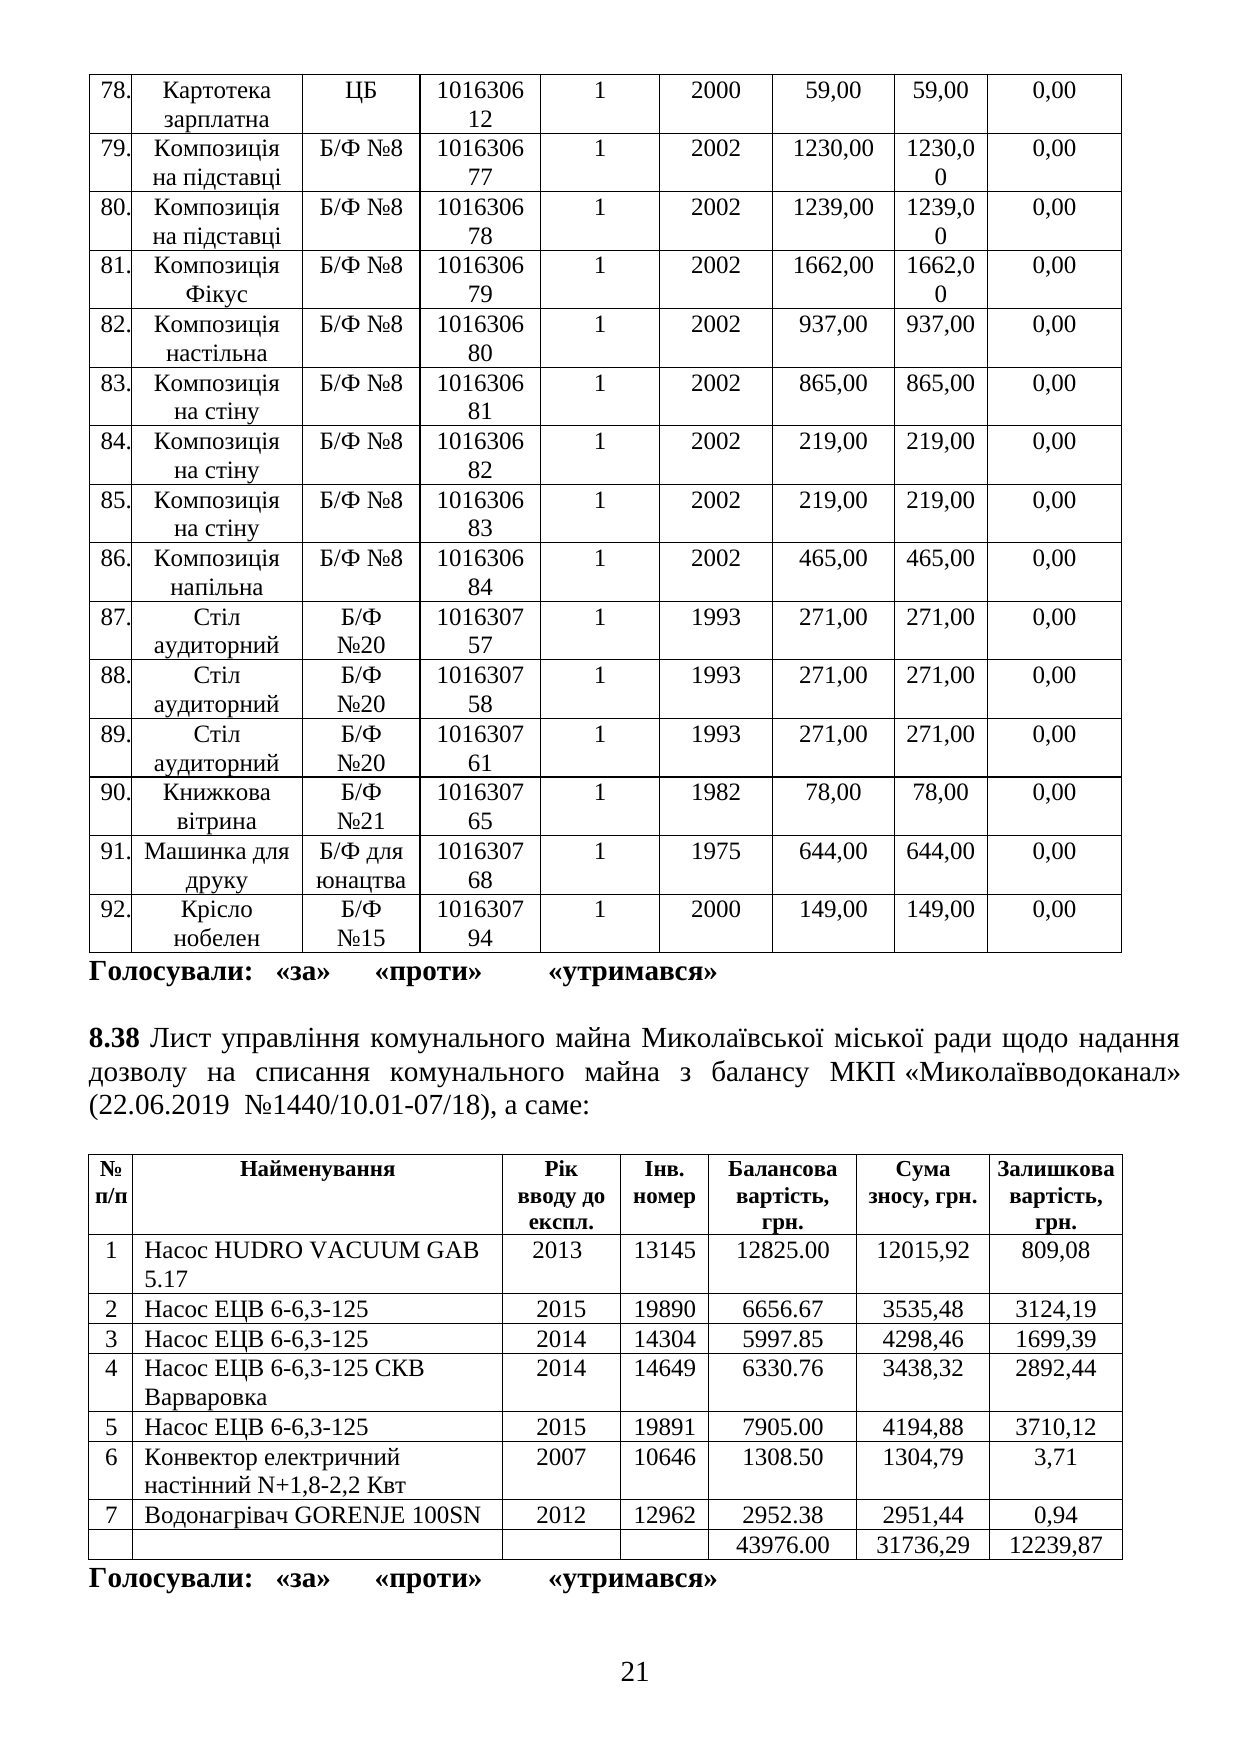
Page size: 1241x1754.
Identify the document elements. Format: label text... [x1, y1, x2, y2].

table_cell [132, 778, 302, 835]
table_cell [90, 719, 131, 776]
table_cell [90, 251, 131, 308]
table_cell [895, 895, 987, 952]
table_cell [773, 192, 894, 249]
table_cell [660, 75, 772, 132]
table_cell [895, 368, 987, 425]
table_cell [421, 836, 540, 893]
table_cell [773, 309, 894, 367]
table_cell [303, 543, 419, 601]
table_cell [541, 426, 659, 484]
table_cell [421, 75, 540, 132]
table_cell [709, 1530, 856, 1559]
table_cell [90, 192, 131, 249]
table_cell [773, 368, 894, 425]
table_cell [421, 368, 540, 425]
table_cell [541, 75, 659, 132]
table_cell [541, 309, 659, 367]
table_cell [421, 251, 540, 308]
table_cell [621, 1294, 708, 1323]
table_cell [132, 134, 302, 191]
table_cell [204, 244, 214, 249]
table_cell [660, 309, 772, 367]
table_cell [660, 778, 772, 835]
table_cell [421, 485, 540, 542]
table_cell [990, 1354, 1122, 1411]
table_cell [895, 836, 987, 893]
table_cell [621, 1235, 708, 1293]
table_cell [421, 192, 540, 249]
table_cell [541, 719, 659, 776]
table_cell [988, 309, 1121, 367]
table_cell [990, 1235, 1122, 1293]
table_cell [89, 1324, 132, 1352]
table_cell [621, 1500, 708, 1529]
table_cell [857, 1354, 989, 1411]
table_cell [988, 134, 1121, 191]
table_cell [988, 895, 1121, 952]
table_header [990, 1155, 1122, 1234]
text 8.38 Лист управління комунального майна Миколаївської міської ради щодо надання дозволу на списання комунального майна з балансу МКП «Миколаївводоканал» (22.06.2019 №1440/10.01-07/18), а саме: [89, 1020, 1181, 1121]
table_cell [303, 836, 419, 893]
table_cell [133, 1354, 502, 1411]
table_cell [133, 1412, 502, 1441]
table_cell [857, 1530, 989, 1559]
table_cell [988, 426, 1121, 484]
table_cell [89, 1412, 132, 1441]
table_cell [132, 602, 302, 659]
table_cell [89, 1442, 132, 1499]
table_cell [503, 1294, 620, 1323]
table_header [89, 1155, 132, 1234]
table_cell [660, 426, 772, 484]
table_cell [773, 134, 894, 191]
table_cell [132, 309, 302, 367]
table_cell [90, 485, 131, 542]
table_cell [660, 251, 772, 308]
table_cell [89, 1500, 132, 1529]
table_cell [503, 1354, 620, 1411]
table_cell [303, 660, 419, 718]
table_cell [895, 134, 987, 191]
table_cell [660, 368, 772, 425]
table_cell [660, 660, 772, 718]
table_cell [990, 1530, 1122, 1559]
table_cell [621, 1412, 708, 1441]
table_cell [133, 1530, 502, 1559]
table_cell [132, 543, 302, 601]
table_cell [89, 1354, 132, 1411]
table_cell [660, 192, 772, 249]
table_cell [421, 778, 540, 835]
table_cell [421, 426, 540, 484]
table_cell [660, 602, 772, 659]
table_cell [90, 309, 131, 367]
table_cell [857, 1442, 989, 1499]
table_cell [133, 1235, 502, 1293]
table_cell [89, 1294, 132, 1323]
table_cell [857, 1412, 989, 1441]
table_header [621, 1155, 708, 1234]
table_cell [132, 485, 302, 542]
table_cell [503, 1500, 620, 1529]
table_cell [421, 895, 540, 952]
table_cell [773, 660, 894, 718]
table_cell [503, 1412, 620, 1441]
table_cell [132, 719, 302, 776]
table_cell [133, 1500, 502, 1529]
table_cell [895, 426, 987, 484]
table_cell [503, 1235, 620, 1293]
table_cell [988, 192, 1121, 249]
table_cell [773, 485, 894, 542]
list Голосували: «за» «проти» «утримався» [89, 1560, 1181, 1593]
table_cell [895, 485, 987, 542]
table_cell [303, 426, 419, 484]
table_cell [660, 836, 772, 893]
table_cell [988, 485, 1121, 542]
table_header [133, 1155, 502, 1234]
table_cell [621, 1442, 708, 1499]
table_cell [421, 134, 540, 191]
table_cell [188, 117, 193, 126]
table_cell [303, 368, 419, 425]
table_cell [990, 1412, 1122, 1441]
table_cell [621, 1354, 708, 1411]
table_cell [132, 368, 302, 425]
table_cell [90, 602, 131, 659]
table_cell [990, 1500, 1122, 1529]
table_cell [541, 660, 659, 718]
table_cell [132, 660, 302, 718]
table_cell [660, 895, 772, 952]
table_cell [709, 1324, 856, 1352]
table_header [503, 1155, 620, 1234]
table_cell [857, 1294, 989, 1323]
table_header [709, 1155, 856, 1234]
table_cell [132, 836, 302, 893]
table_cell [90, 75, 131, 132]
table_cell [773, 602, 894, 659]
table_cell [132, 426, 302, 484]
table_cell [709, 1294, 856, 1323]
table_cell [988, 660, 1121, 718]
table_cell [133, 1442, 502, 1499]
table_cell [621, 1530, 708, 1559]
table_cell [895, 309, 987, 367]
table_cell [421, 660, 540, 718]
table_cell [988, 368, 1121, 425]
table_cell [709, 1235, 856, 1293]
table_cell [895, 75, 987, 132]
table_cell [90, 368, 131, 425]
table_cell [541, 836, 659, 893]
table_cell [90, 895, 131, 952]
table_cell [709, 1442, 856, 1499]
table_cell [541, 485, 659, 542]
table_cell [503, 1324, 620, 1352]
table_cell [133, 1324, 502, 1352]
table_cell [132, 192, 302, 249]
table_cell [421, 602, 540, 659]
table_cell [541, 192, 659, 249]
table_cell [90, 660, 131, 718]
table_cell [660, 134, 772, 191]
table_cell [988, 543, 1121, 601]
list Голосували: «за» «проти» «утримався» [89, 953, 1181, 987]
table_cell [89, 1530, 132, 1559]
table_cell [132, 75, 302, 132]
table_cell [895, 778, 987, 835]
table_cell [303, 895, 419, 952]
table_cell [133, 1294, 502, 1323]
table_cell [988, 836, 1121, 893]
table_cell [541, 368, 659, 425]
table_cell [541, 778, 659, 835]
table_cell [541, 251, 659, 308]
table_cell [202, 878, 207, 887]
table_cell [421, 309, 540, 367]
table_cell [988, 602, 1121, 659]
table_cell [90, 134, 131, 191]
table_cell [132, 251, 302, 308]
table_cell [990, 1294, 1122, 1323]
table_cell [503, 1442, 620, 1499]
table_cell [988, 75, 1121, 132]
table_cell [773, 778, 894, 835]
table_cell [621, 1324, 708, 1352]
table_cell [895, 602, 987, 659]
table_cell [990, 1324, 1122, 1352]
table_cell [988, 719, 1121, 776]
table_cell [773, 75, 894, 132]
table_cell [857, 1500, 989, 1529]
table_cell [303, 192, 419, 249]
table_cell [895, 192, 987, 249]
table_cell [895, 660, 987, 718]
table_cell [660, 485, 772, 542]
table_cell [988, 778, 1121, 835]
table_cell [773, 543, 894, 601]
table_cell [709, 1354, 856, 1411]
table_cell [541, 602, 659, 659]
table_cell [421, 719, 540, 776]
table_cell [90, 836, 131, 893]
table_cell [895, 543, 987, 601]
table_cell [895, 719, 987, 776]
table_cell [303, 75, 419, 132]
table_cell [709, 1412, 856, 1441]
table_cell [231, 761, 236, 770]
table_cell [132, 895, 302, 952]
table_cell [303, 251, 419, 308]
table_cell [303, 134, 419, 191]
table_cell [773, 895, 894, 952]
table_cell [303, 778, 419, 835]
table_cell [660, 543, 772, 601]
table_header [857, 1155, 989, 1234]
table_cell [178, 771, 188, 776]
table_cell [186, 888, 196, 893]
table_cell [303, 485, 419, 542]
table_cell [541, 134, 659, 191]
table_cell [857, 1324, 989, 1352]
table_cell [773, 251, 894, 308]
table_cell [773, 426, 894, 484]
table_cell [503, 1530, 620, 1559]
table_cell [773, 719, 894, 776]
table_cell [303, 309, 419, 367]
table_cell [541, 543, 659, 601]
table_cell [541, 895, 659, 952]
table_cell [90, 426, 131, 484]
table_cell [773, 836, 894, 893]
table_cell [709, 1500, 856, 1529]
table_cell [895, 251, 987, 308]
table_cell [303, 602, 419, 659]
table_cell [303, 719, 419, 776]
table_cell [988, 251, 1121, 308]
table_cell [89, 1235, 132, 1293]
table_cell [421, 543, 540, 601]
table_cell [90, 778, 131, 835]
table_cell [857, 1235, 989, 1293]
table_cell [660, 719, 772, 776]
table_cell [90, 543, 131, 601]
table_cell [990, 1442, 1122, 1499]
